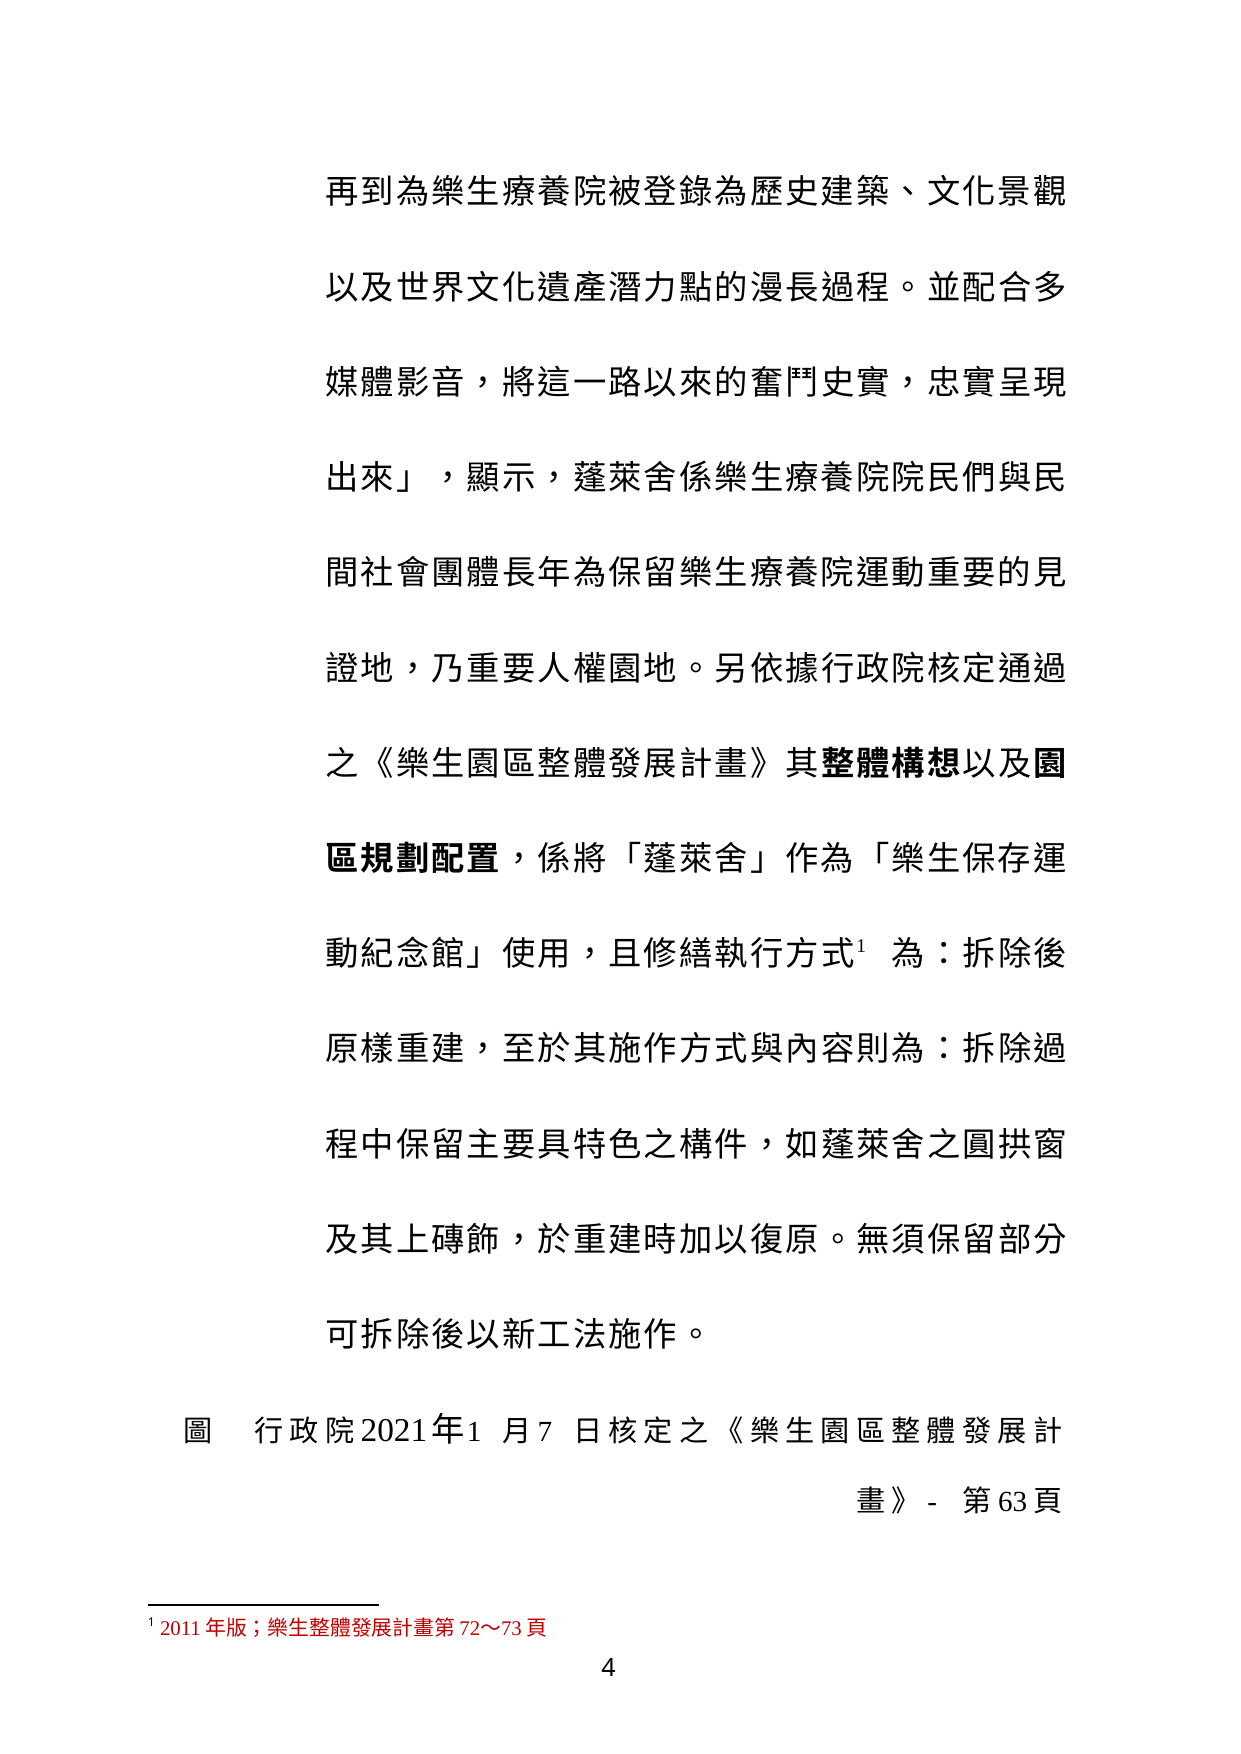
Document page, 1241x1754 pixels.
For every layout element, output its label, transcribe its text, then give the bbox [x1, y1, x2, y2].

subtitle 圖 行政院2021年1月7日核定之《樂生園區整體發展計畫》-第63頁 [147, 1379, 1069, 1522]
